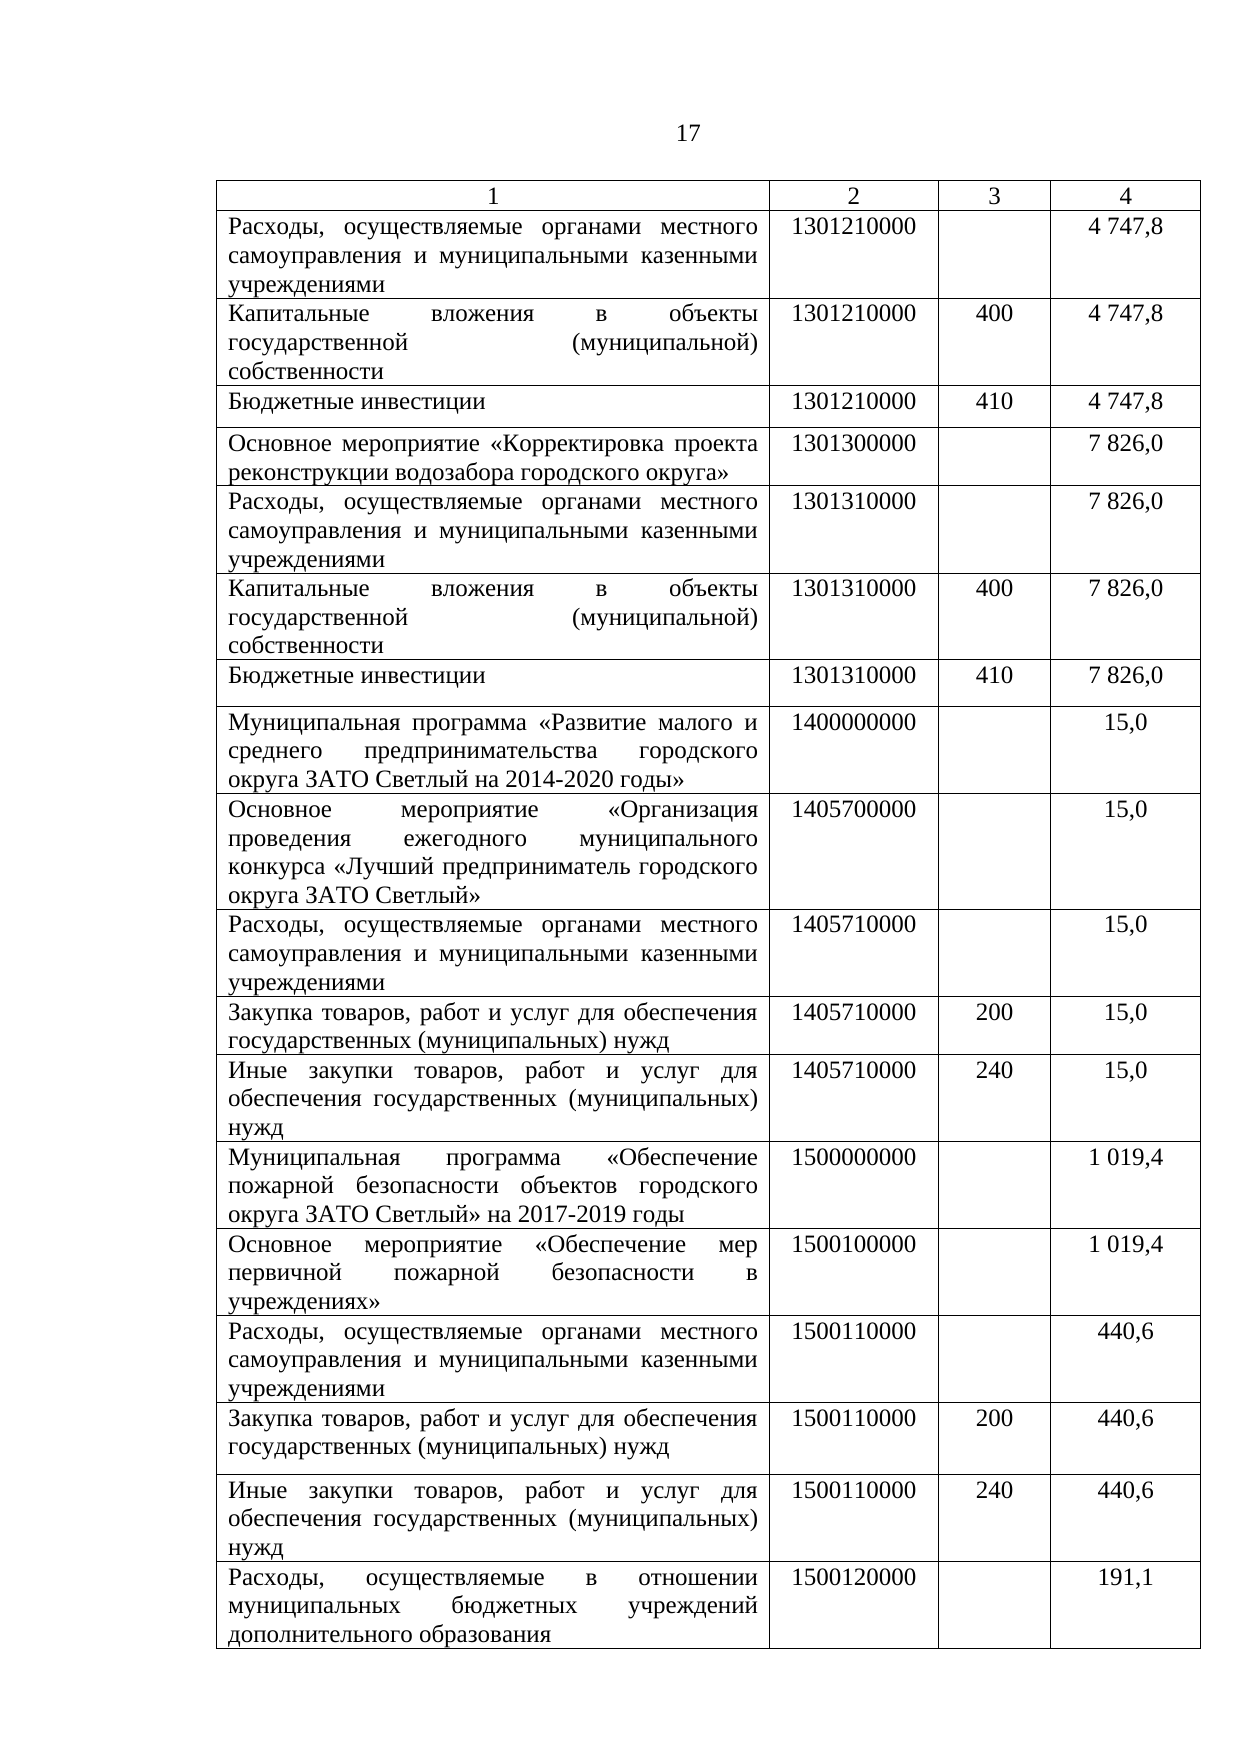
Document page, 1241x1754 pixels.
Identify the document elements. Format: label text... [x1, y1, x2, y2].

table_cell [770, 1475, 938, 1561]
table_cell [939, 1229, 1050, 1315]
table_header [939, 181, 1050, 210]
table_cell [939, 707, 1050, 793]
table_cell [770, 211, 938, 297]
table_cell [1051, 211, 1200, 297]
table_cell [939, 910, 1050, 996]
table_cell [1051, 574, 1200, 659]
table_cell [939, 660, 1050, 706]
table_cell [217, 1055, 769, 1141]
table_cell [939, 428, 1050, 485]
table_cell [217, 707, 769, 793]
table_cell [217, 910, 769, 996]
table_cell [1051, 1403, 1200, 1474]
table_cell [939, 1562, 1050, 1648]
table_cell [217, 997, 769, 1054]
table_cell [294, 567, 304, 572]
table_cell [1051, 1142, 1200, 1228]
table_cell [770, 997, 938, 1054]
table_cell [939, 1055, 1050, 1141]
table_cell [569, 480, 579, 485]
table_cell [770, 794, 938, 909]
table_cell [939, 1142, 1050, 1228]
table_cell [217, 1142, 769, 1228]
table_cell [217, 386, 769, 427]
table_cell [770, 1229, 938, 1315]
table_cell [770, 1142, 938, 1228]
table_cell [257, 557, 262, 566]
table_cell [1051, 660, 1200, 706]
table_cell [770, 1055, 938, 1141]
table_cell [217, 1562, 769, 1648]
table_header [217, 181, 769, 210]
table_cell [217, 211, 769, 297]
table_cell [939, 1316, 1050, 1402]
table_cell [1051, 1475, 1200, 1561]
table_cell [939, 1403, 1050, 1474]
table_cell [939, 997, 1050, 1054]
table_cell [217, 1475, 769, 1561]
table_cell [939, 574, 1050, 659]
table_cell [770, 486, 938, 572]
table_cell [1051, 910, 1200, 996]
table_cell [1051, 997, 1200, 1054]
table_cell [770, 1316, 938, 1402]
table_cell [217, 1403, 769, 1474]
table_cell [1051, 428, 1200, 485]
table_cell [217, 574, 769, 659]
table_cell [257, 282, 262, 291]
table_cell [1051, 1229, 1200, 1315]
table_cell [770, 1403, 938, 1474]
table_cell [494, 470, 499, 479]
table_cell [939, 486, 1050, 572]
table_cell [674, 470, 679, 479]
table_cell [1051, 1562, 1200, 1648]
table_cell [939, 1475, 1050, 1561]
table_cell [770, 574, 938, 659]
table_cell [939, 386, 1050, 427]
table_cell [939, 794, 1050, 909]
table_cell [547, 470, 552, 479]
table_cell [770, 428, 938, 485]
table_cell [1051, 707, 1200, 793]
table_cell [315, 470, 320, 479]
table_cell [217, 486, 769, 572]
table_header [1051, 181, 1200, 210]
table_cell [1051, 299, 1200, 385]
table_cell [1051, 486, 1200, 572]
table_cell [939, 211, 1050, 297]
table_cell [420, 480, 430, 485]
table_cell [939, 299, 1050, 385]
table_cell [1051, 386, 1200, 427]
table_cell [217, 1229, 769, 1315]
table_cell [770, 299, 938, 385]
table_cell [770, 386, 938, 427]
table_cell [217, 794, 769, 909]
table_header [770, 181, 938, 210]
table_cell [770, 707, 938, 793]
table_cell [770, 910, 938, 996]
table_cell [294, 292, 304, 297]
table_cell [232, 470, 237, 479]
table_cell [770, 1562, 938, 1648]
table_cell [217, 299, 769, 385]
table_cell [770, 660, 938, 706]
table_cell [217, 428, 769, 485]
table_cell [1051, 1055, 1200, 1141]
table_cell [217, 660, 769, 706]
text 17 [207, 118, 1169, 147]
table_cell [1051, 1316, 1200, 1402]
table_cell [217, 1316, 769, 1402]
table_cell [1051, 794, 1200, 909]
